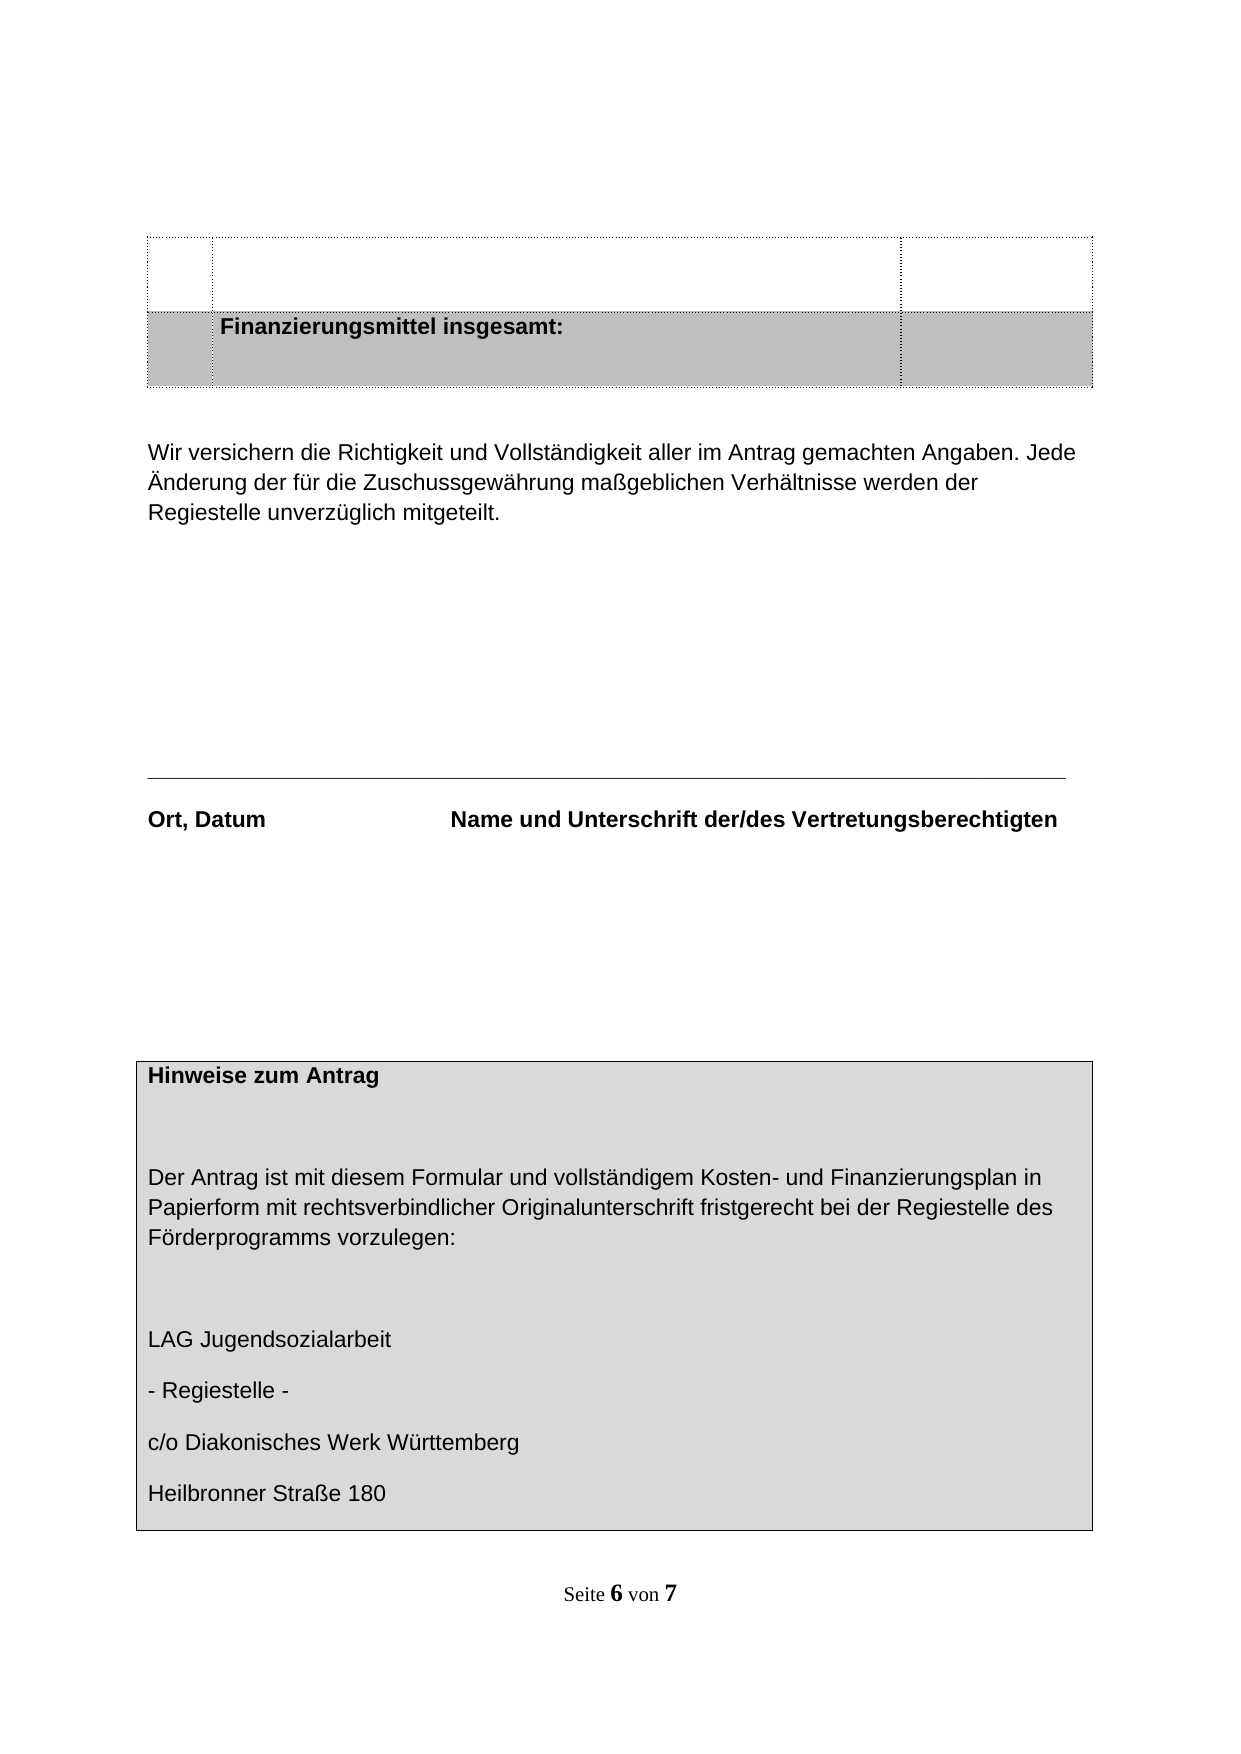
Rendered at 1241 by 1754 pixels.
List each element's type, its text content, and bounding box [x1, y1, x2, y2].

table_cell [901, 236, 1093, 311]
text Ort, Datum Name und Unterschrift der/des Vertretungsberechtigten [148, 806, 1093, 832]
table_cell Finanzierungsmittel insgesamt: [213, 311, 901, 386]
text ________________________________________________________________________ [148, 754, 1093, 781]
text Wir versichern die Richtigkeit und Vollständigkeit aller im Antrag gemachten Angaben. Jede Änderung der für die Zuschussgewährung maßgeblichen Verhältnisse werden der Regiestelle unverzüglich mitgeteilt. [148, 439, 1093, 526]
table_cell [148, 236, 212, 311]
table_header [137, 1062, 1092, 1530]
table_cell [148, 311, 212, 386]
table_cell [213, 236, 901, 311]
table_cell [901, 311, 1093, 386]
